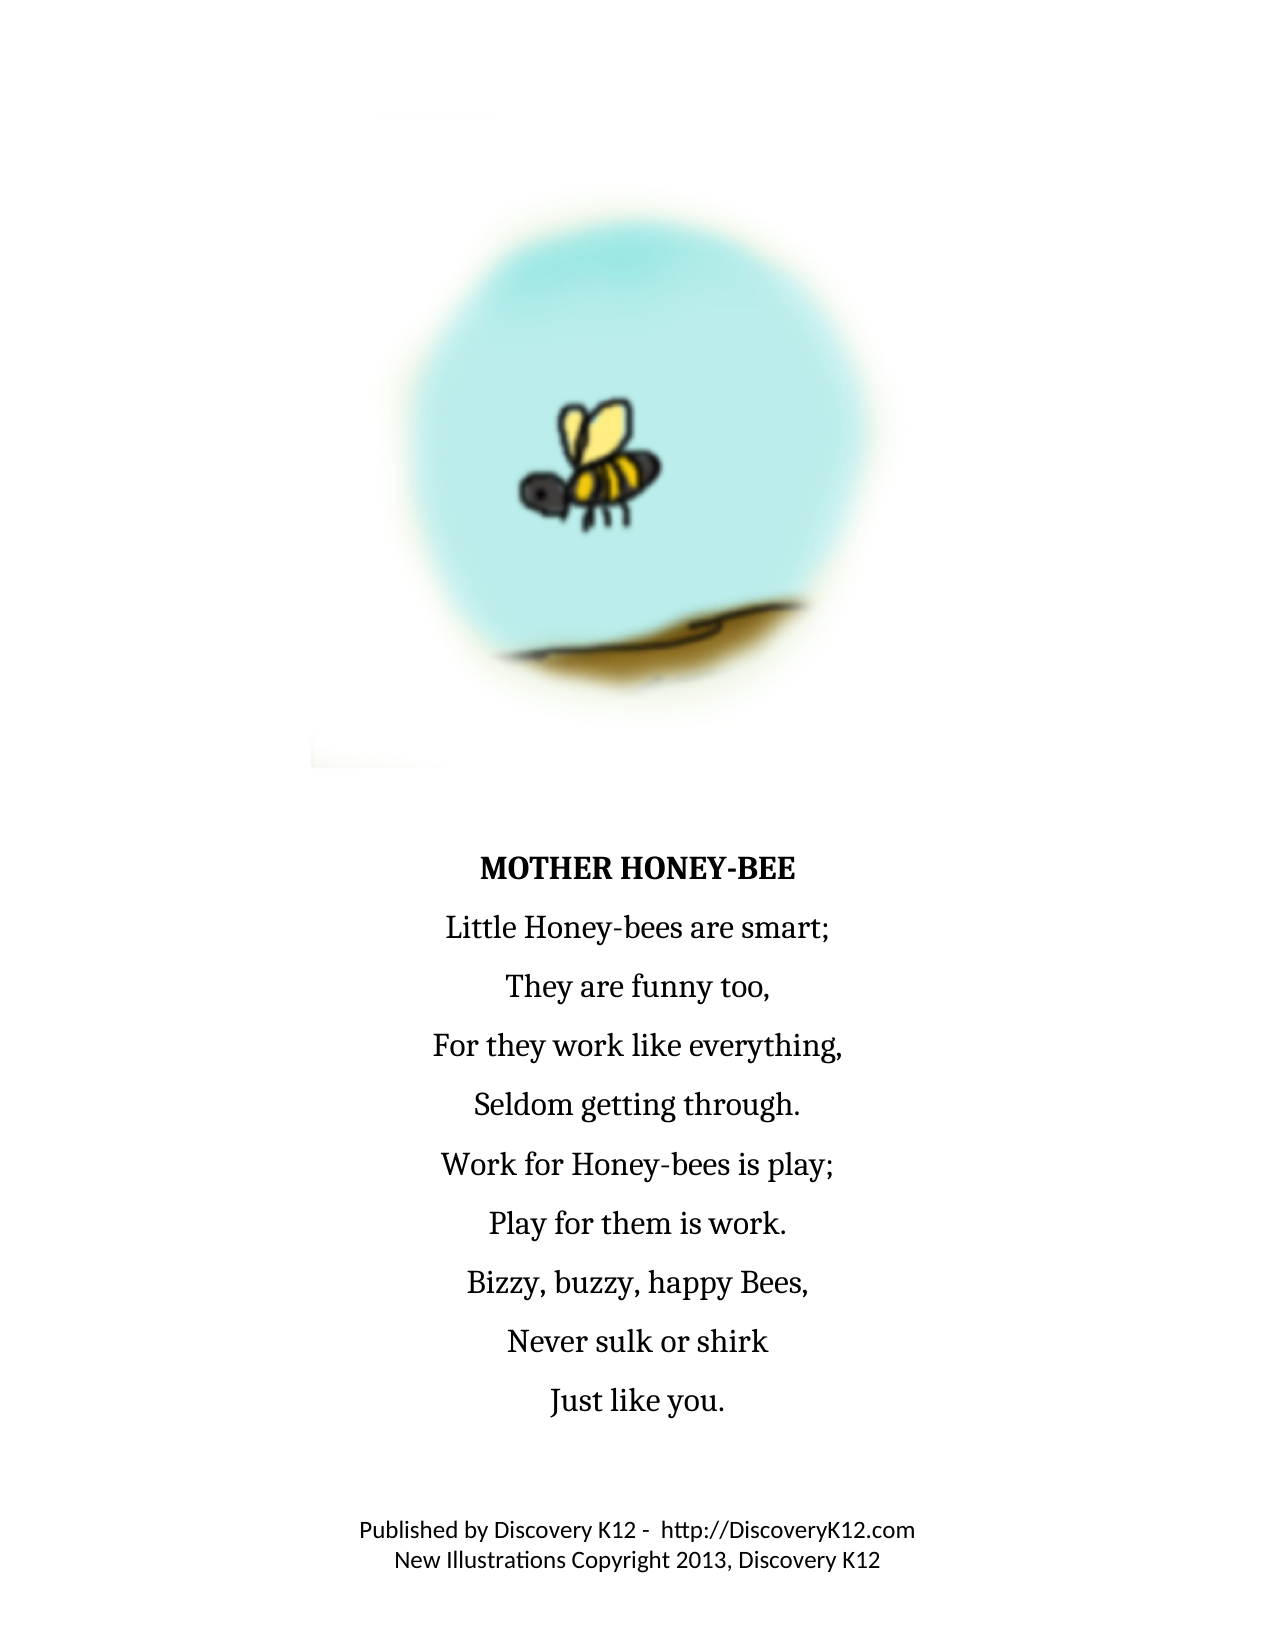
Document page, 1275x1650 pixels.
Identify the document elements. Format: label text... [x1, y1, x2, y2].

text They are funny too, [180, 967, 1095, 1006]
text Work for Honey-bees is play; [180, 1145, 1095, 1183]
text MOTHER HONEY-BEE [180, 849, 1095, 887]
picture [309, 112, 966, 770]
text Bizzy, buzzy, happy Bees, [180, 1263, 1095, 1302]
text Seldom getting through. [180, 1086, 1095, 1124]
text Just like you. [180, 1382, 1095, 1420]
text For they work like everything, [180, 1027, 1095, 1065]
text Play for them is work. [180, 1204, 1095, 1242]
text Little Honey-bees are smart; [180, 908, 1095, 947]
text Never sulk or shirk [180, 1322, 1095, 1361]
